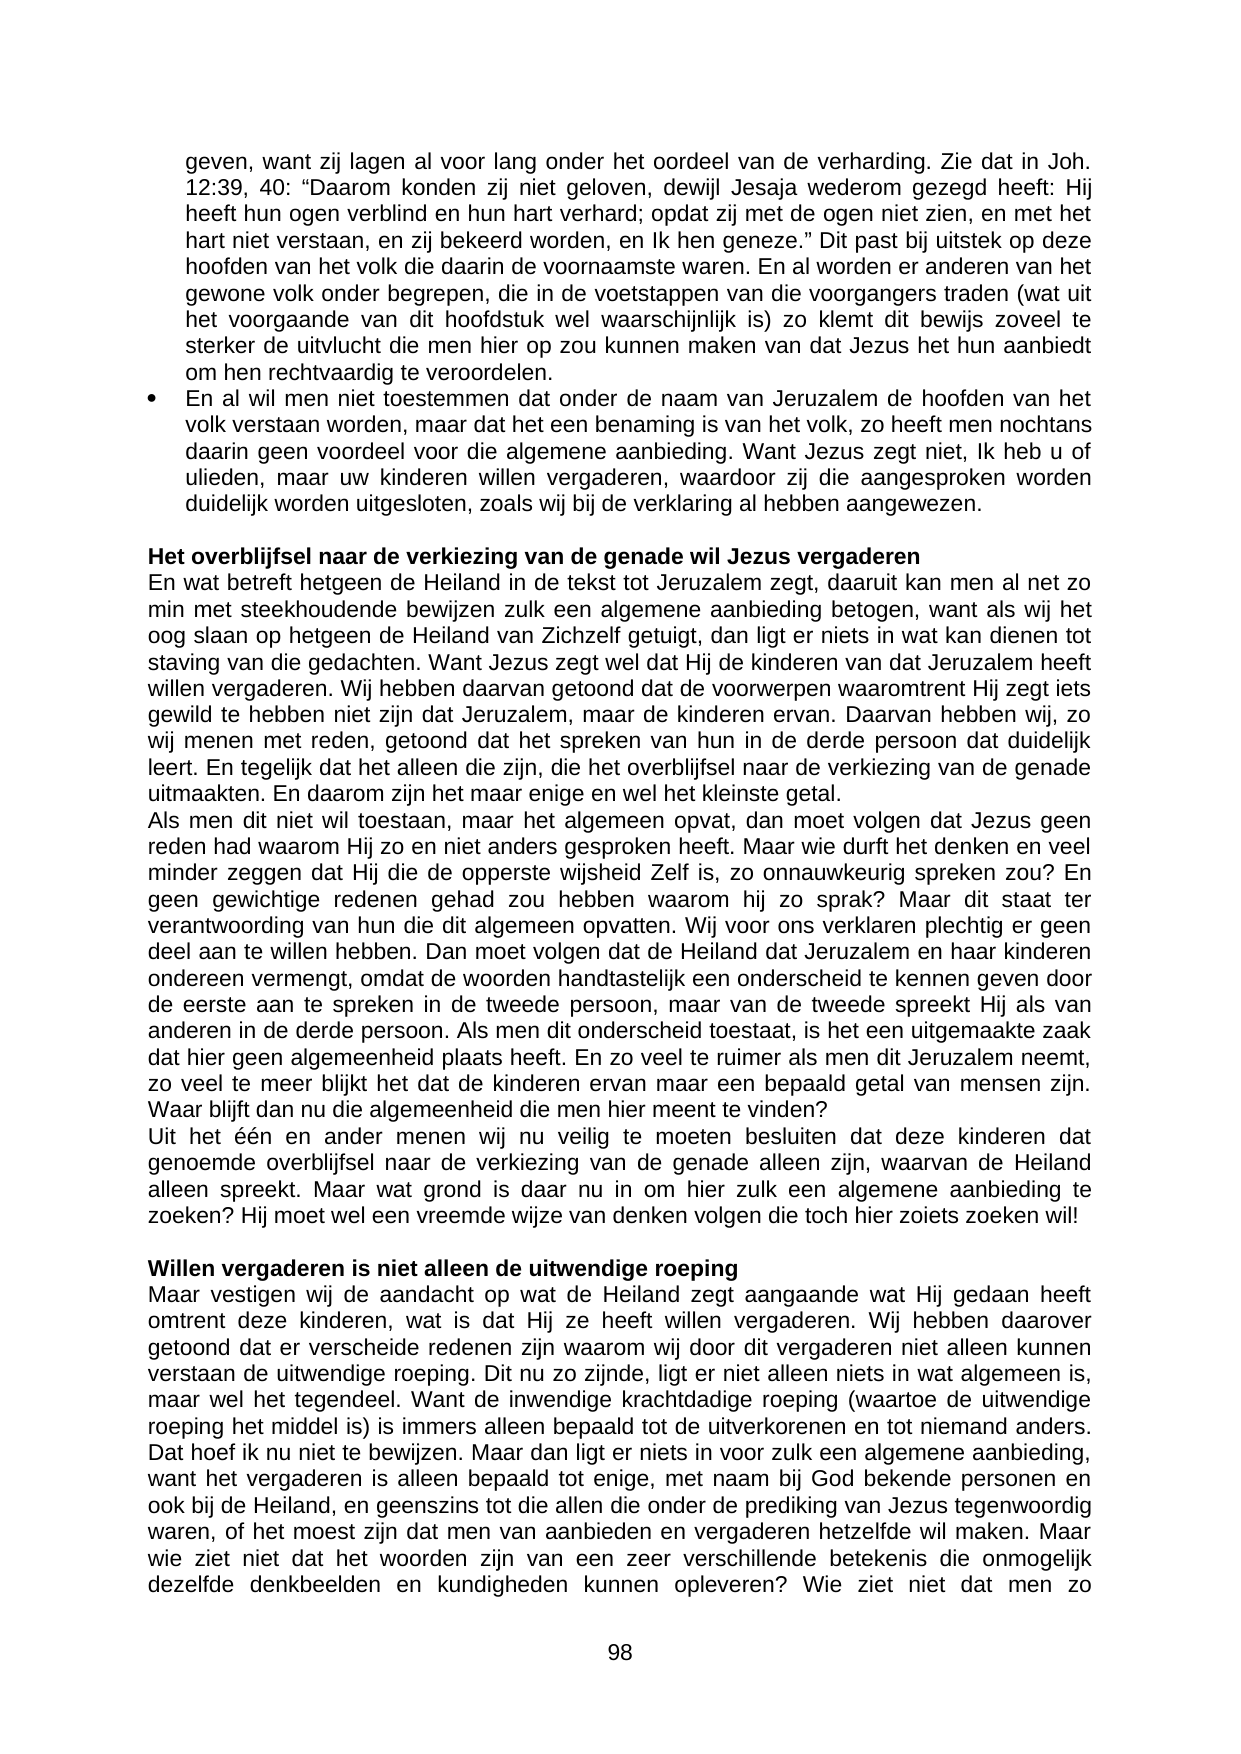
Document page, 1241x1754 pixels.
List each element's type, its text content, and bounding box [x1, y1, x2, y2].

text En wat betreft hetgeen de Heiland in de tekst tot Jeruzalem zegt, daaruit kan men al net zo min met steekhoudende bewijzen zulk een algemene aanbieding betogen, want als wij het oog slaan op hetgeen de Heiland van Zichzelf getuigt, dan ligt er niets in wat kan dienen tot staving van die gedachten. Want Jezus zegt wel dat Hij de kinderen van dat Jeruzalem heeft willen vergaderen. Wij hebben daarvan getoond dat de voorwerpen waaromtrent Hij zegt iets gewild te hebben niet zijn dat Jeruzalem, maar de kinderen ervan. Daarvan hebben wij, zo wij menen met reden, getoond dat het spreken van hun in de derde persoon dat duidelijk leert. En tegelijk dat het alleen die zijn, die het overblijfsel naar de verkiezing van de genade uitmaakten. En daarom zijn het maar enige en wel het kleinste getal. [148, 569, 1092, 807]
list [148, 148, 1092, 385]
subtitle Willen vergaderen is niet alleen de uitwendige roeping [148, 1254, 1092, 1281]
subtitle Het overblijfsel naar de verkiezing van de genade wil Jezus vergaderen [148, 543, 1092, 569]
text Als men dit niet wil toestaan, maar het algemeen opvat, dan moet volgen dat Jezus geen reden had waarom Hij zo en niet anders gesproken heeft. Maar wie durft het denken en veel minder zeggen dat Hij die de opperste wijsheid Zelf is, zo onnauwkeurig spreken zou? En geen gewichtige redenen gehad zou hebben waarom hij zo sprak? Maar dit staat ter verantwoording van hun die dit algemeen opvatten. Wij voor ons verklaren plechtig er geen deel aan te willen hebben. Dan moet volgen dat de Heiland dat Jeruzalem en haar kinderen ondereen vermengt, omdat de woorden handtastelijk een onderscheid te kennen geven door de eerste aan te spreken in de tweede persoon, maar van de tweede spreekt Hij als van anderen in de derde persoon. Als men dit onderscheid toestaat, is het een uitgemaakte zaak dat hier geen algemeenheid plaats heeft. En zo veel te ruimer als men dit Jeruzalem neemt, zo veel te meer blijkt het dat de kinderen ervan maar een bepaald getal van mensen zijn. Waar blijft dan nu die algemeenheid die men hier meent te vinden? [148, 807, 1092, 1123]
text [148, 1281, 1092, 1597]
text Uit het één en ander menen wij nu veilig te moeten besluiten dat deze kinderen dat genoemde overblijfsel naar de verkiezing van de genade alleen zijn, waarvan de Heiland alleen spreekt. Maar wat grond is daar nu in om hier zulk een algemene aanbieding te zoeken? Hij moet wel een vreemde wijze van denken volgen die toch hier zoiets zoeken wil! [148, 1123, 1092, 1228]
list En al wil men niet toestemmen dat onder de naam van Jeruzalem de hoofden van het volk verstaan worden, maar dat het een benaming is van het volk, zo heeft men nochtans daarin geen voordeel voor die algemene aanbieding. Want Jezus zegt niet, Ik heb u of ulieden, maar uw kinderen willen vergaderen, waardoor zij die aangesproken worden duidelijk worden uitgesloten, zoals wij bij de verklaring al hebben aangewezen. [148, 385, 1092, 517]
